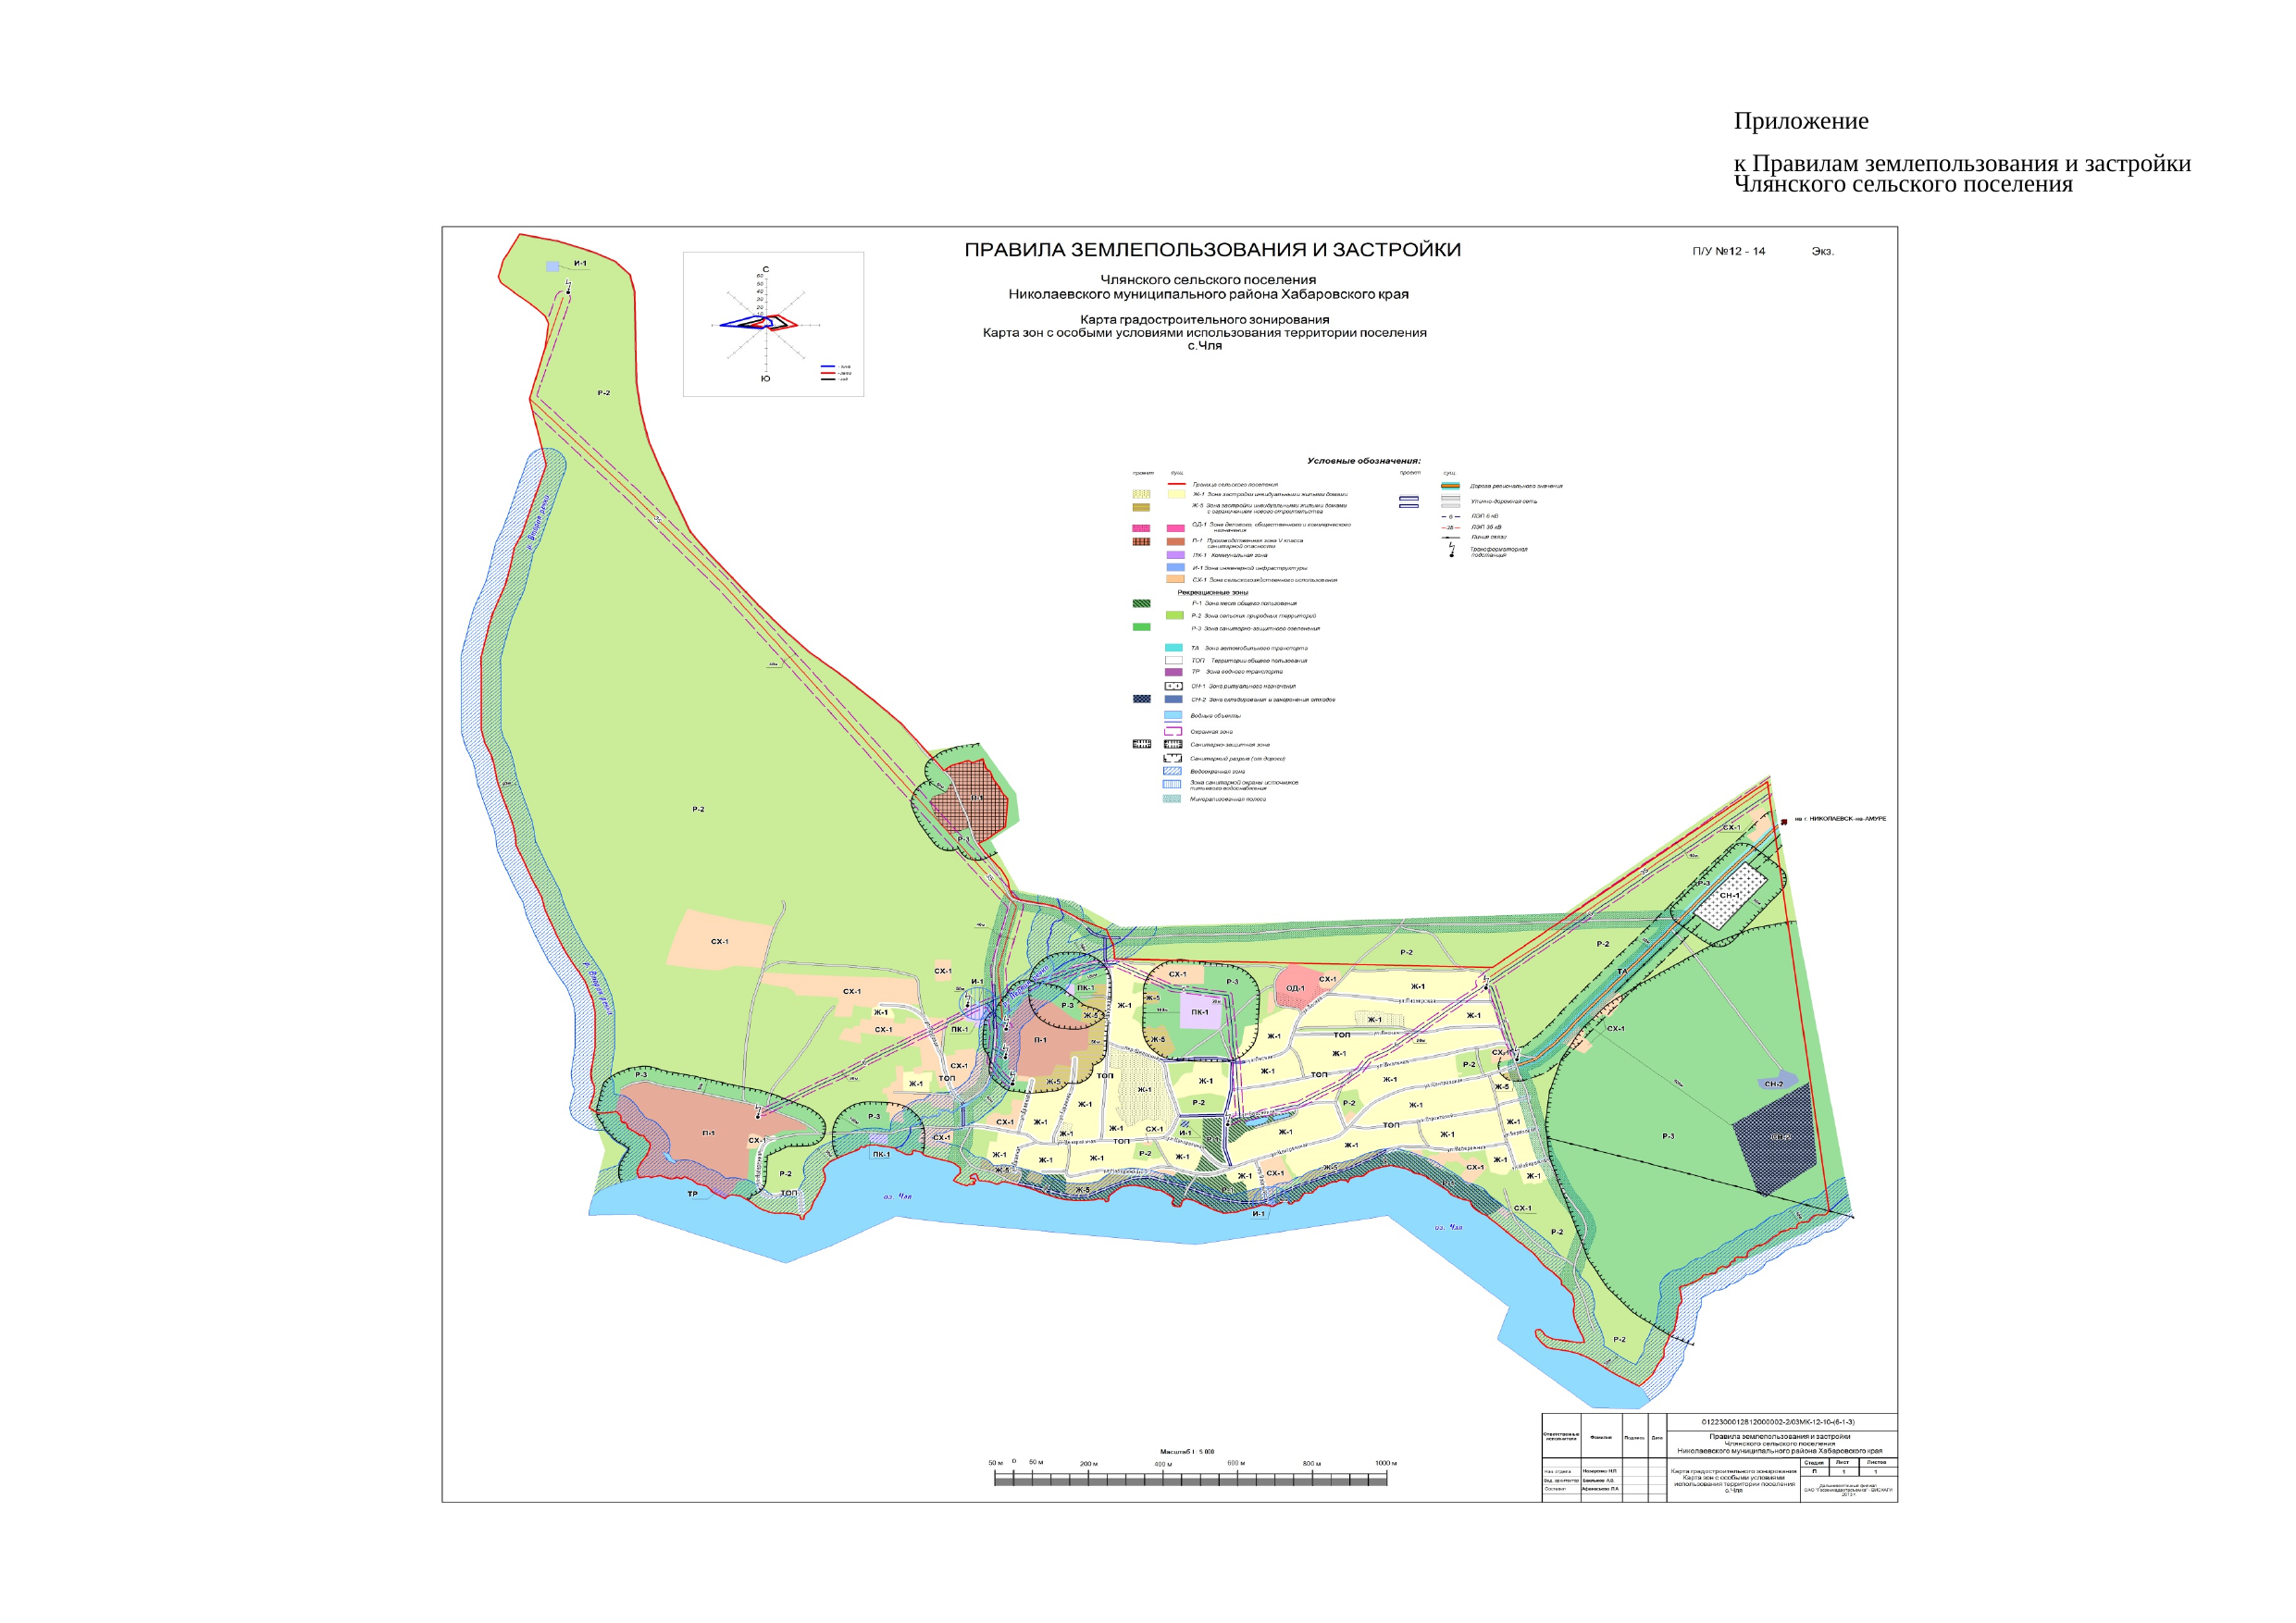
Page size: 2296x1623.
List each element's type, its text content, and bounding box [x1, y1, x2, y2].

text Приложение [1666, 112, 2267, 133]
picture [408, 196, 1916, 1518]
text к Правилам землепользования и застройки [1733, 155, 2267, 175]
text Члянского сельского поселения [1733, 175, 2267, 196]
